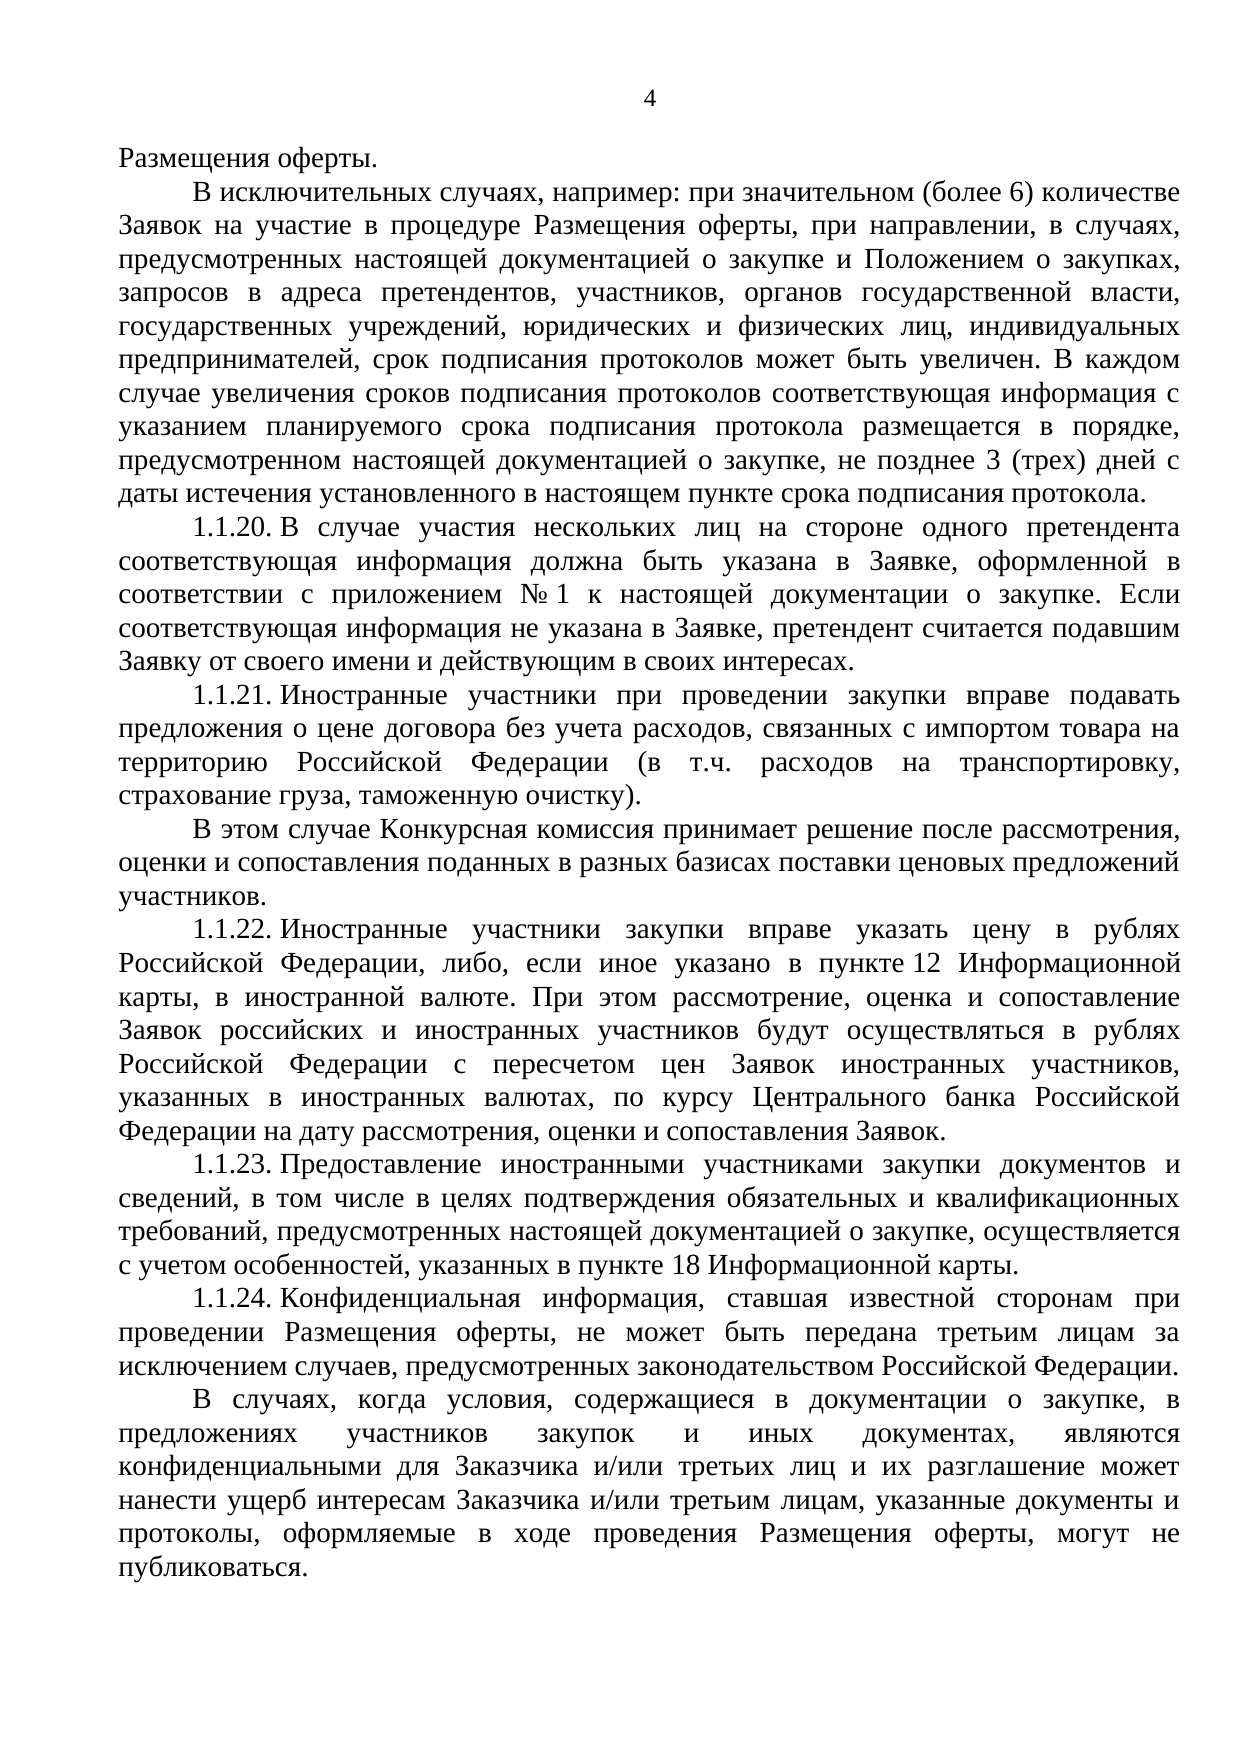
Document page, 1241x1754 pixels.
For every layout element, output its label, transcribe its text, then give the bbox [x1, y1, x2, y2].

list Предоставление иностранными участниками закупки документов и сведений, в том числе в целях подтверждения обязательных и квалификационных требований, предусмотренных настоящей документацией о закупке, осуществляется с учетом особенностей, указанных в пункте 18 Информационной карты. [118, 1146, 1181, 1281]
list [118, 140, 1181, 174]
list Конфиденциальная информация, ставшая известной сторонам при проведении Размещения оферты, не может быть передана третьим лицам за исключением случаев, предусмотренных законодательством Российской Федерации. [118, 1281, 1181, 1381]
text В случаях, когда условия, содержащиеся в документации о закупке, в предложениях участников закупок и иных документах, являются конфиденциальными для Заказчика и/или третьих лиц и их разглашение может нанести ущерб интересам Заказчика и/или третьим лицам, указанные документы и протоколы, оформляемые в ходе проведения Размещения оферты, могут не публиковаться. [118, 1381, 1181, 1582]
list Иностранные участники закупки вправе указать цену в рублях Российской Федерации, либо, если иное указано в пункте 12 Информационной карты, в иностранной валюте. При этом рассмотрение, оценка и сопоставление Заявок российских и иностранных участников будут осуществляться в рублях Российской Федерации с пересчетом цен Заявок иностранных участников, указанных в иностранных валютах, по курсу Центрального банка Российской Федерации на дату рассмотрения, оценки и сопоставления Заявок. [118, 912, 1181, 1146]
text В этом случае Конкурсная комиссия принимает решение после рассмотрения, оценки и сопоставления поданных в разных базисах поставки ценовых предложений участников. [118, 811, 1181, 912]
text В исключительных случаях, например: при значительном (более 6) количестве Заявок на участие в процедуре Размещения оферты, при направлении, в случаях, предусмотренных настоящей документацией о закупке и Положением о закупках, запросов в адреса претендентов, участников, органов государственной власти, государственных учреждений, юридических и физических лиц, индивидуальных предпринимателей, срок подписания протоколов может быть увеличен. В каждом случае увеличения сроков подписания протоколов соответствующая информация с указанием планируемого срока подписания протокола размещается в порядке, предусмотренном настоящей документацией о закупке, не позднее 3 (трех) дней с даты истечения установленного в настоящем пункте срока подписания протокола. [118, 174, 1181, 509]
list В случае участия нескольких лиц на стороне одного претендента соответствующая информация должна быть указана в Заявке, оформленной в соответствии с приложением № 1 к настоящей документации о закупке. Если соответствующая информация не указана в Заявке, претендент считается подавшим Заявку от своего имени и действующим в своих интересах. [118, 509, 1181, 677]
list Иностранные участники при проведении закупки вправе подавать предложения о цене договора без учета расходов, связанных с импортом товара на территорию Российской Федерации (в т.ч. расходов на транспортировку, страхование груза, таможенную очистку). [118, 677, 1181, 811]
